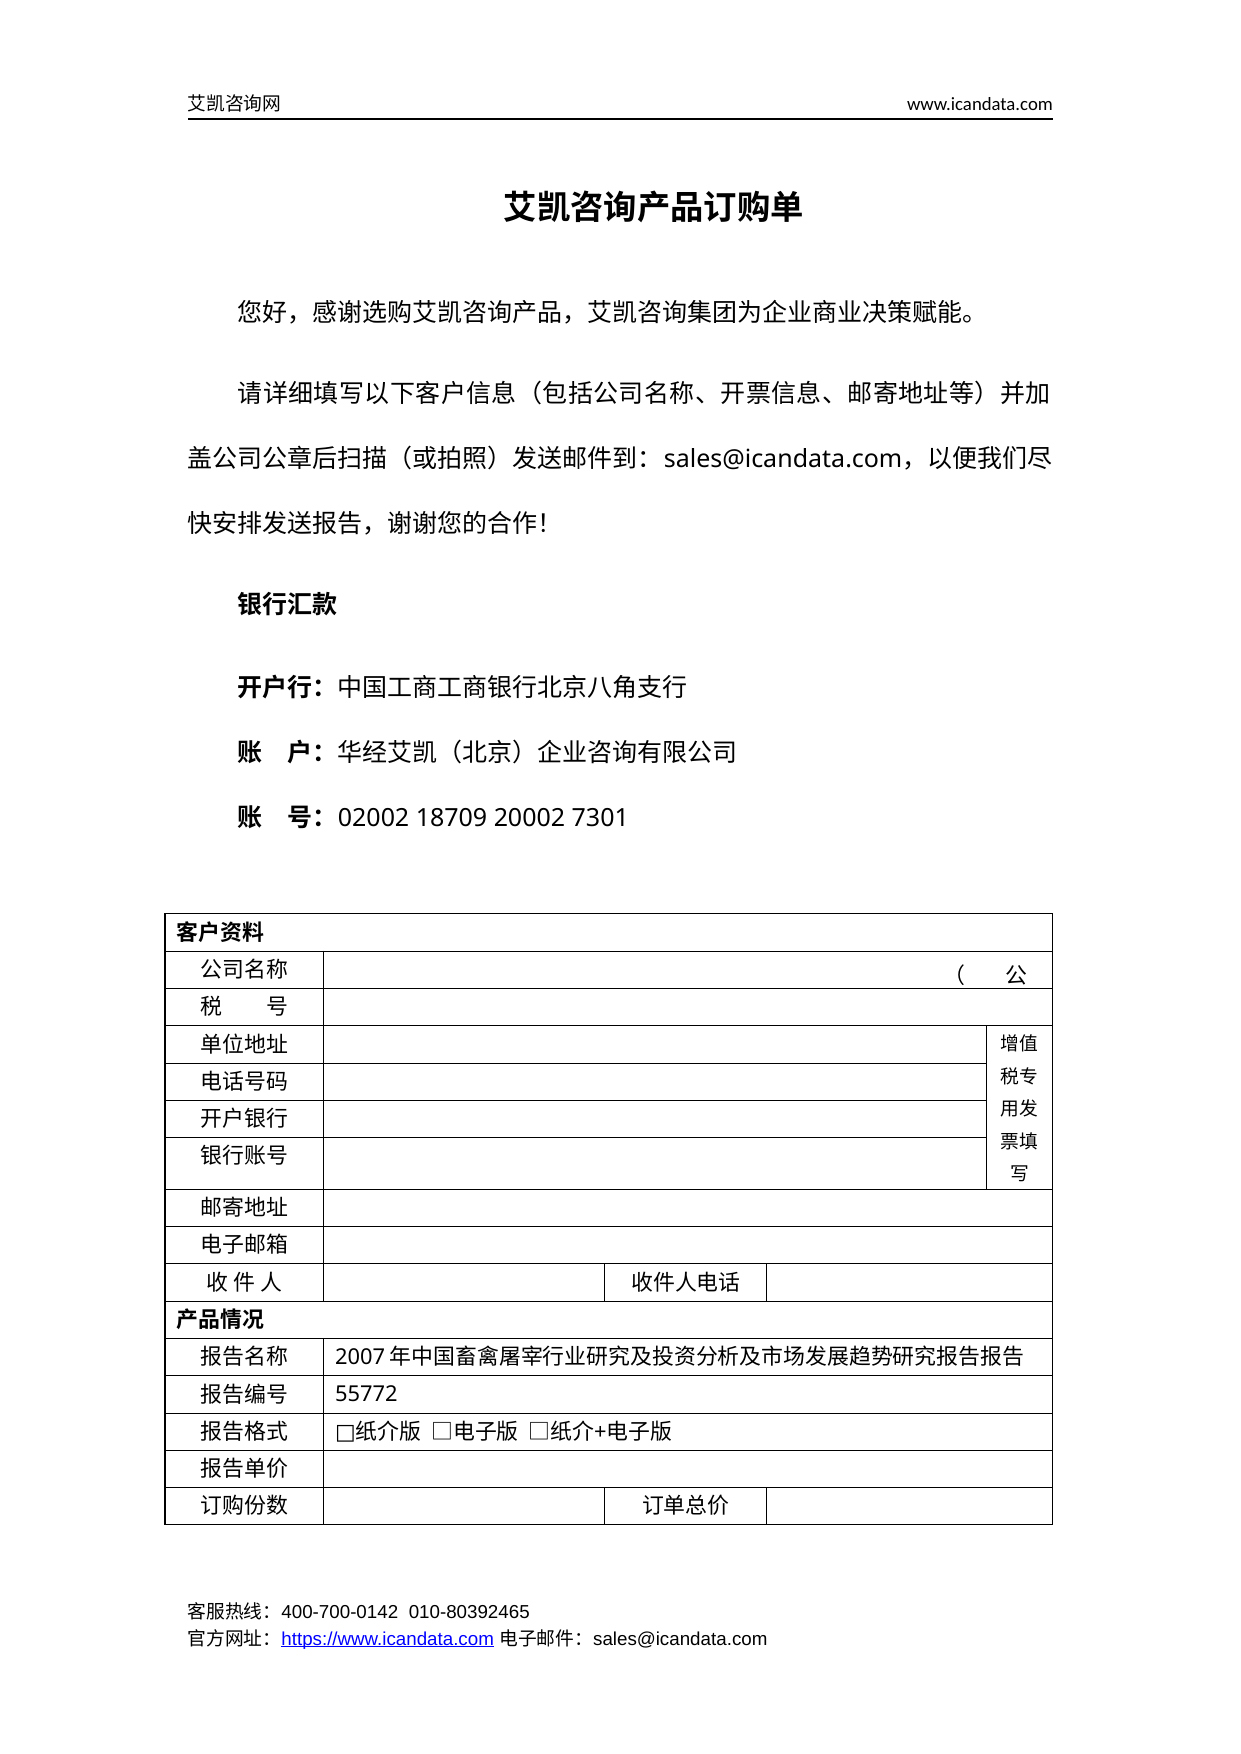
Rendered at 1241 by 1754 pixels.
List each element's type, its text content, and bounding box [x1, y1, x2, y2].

table_cell 报告名称 [166, 1339, 323, 1375]
table_cell [324, 1190, 1052, 1226]
table_cell 订购份数 [166, 1488, 323, 1524]
table_cell 收件人电话 [605, 1264, 766, 1301]
table_cell 订单总价 [605, 1488, 766, 1524]
table_cell 报告格式 [166, 1414, 323, 1450]
table_cell 开户银行 [166, 1101, 323, 1137]
table_cell [324, 1101, 986, 1137]
table_cell [324, 1064, 986, 1100]
text 账 号：02002 18709 20002 7301 [187, 783, 1053, 848]
table_cell [324, 1488, 604, 1524]
table_cell 电话号码 [166, 1064, 323, 1100]
text 您好，感谢选购艾凯咨询产品，艾凯咨询集团为企业商业决策赋能。 [187, 278, 1053, 343]
table_cell 55772 [324, 1376, 1052, 1412]
table_cell 银行账号 [166, 1138, 323, 1189]
table_cell 报告单价 [166, 1451, 323, 1487]
table_cell 公司名称 [166, 952, 323, 988]
table_cell [324, 1227, 1052, 1263]
text 开户行：中国工商工商银行北京八角支行 [187, 653, 1053, 718]
table_cell [767, 1264, 1052, 1301]
table_cell [324, 1026, 986, 1062]
table_cell 邮寄地址 [166, 1190, 323, 1226]
table_cell [324, 1138, 986, 1189]
table_cell [324, 952, 1052, 988]
table_cell [767, 1488, 1052, 1524]
text 请详细填写以下客户信息（包括公司名称、开票信息、邮寄地址等）并加盖公司公章后扫描（或拍照）发送邮件到：sales@icandata.com，以便我们尽快安排发送报告，谢谢您的合作！ [187, 359, 1053, 554]
table_cell 增值税专用发票填写 [987, 1026, 1052, 1189]
table_cell 2007年中国畜禽屠宰行业研究及投资分析及市场发展趋势研究报告报告 [324, 1339, 1052, 1375]
table_cell [324, 989, 1052, 1025]
table_cell [324, 1451, 1052, 1487]
table_header 客户资料 [166, 914, 1052, 951]
table_cell 报告编号 [166, 1376, 323, 1412]
table_cell 单位地址 [166, 1026, 323, 1062]
table_cell 电子邮箱 [166, 1227, 323, 1263]
table_cell 产品情况 [166, 1302, 1052, 1338]
table_cell 税 号 [166, 989, 323, 1025]
table_cell □纸介版 □电子版 □纸介+电子版 [324, 1414, 1052, 1450]
text 艾凯咨询产品订购单 [187, 172, 1053, 237]
table_cell [324, 1264, 604, 1301]
text 银行汇款 [187, 570, 1053, 635]
table_cell 收 件 人 [166, 1264, 323, 1301]
text 账 户：华经艾凯（北京）企业咨询有限公司 [187, 718, 1053, 783]
